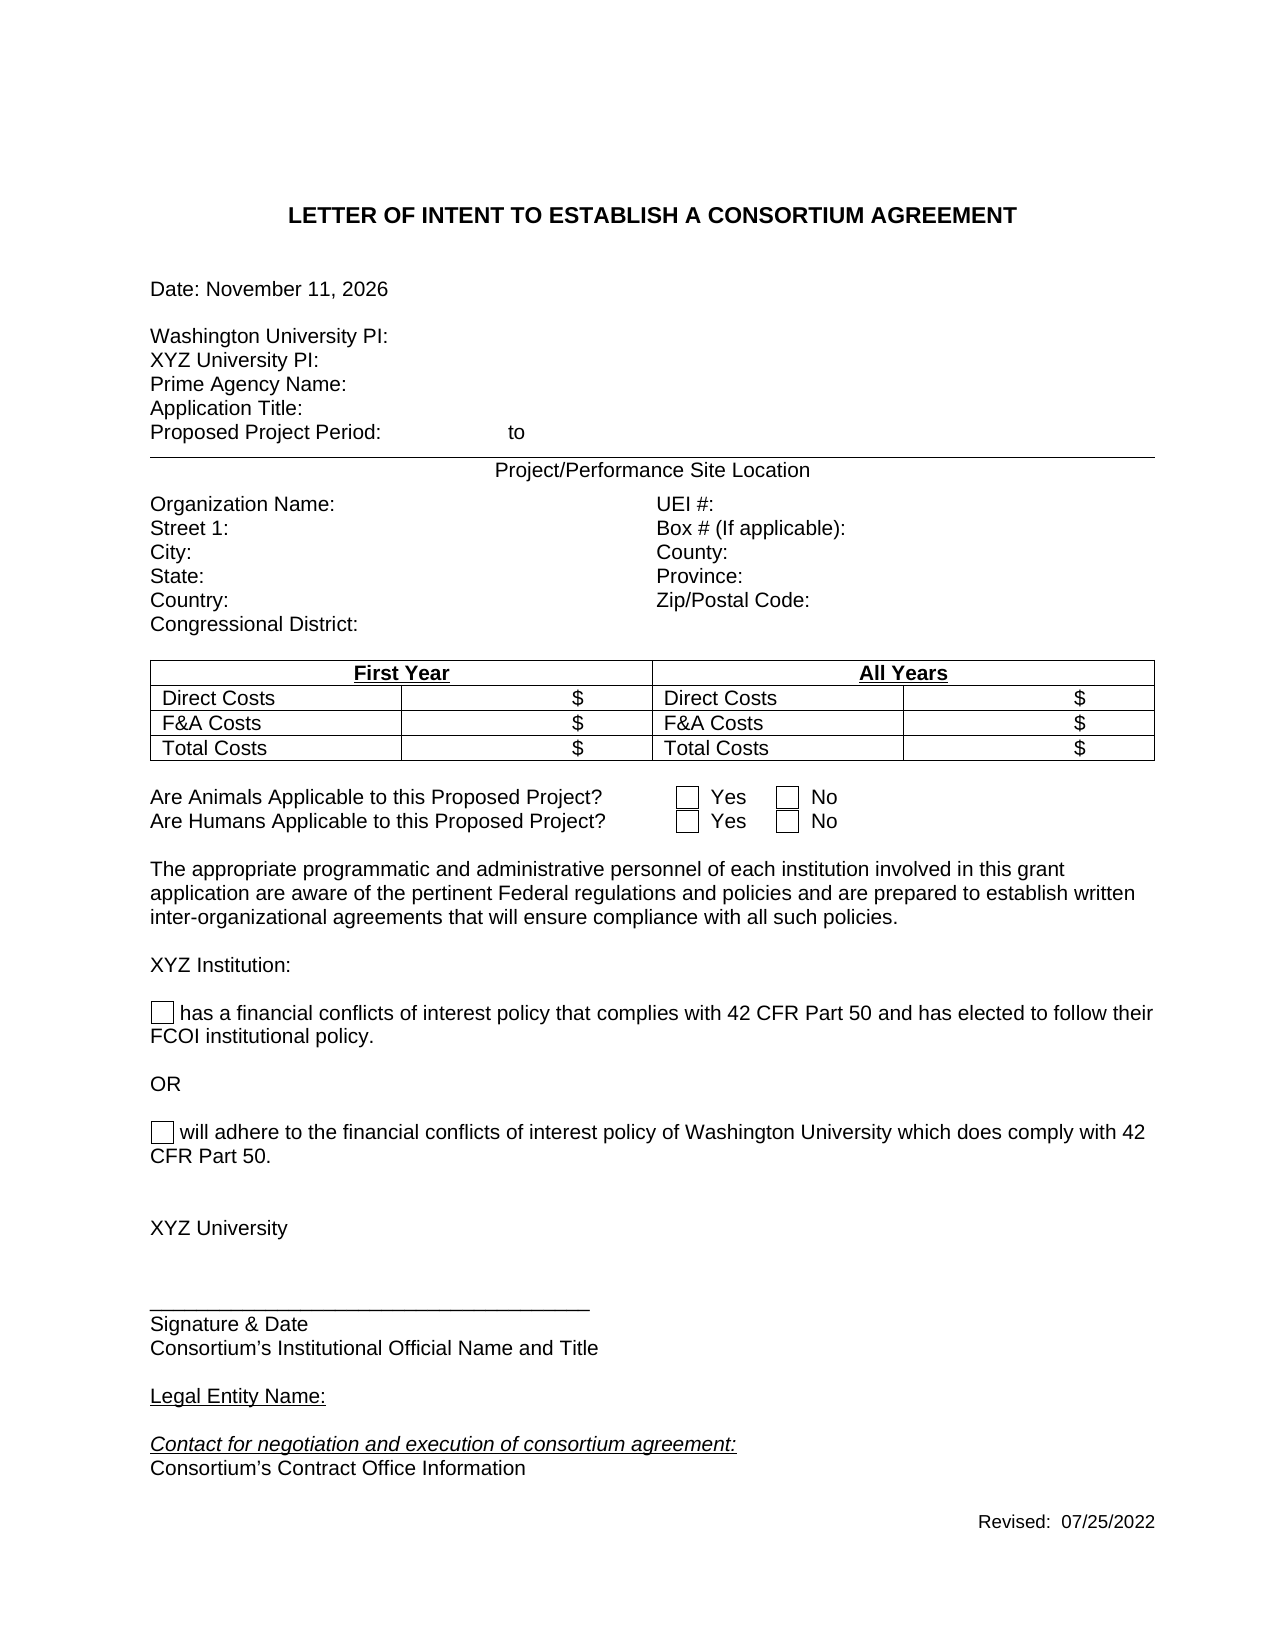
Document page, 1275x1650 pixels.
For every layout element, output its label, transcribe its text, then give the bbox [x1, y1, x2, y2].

text Are Animals Applicable to this Proposed Project? Yes No [150, 785, 1155, 809]
text Are Humans Applicable to this Proposed Project? Yes No [150, 809, 1155, 833]
text Contact for negotiation and execution of consortium agreement: [150, 1432, 1155, 1456]
text Congressional District: [150, 612, 1155, 636]
text XYZ Institution: [150, 952, 1155, 976]
table_cell Total Costs [653, 736, 903, 760]
text Legal Entity Name: [150, 1384, 1155, 1408]
text will adhere to the financial conflicts of interest policy of Washington University which does comply with 42 CFR Part 50. [150, 1120, 1155, 1168]
table_cell F&A Costs [653, 711, 903, 735]
table_cell Direct Costs [151, 686, 401, 710]
table_cell $ [904, 711, 1154, 735]
text Consortium’s Contract Office Information [150, 1456, 1155, 1479]
text Application Title: [150, 396, 1155, 420]
text The appropriate programmatic and administrative personnel of each institution involved in this grant application are aware of the pertinent Federal regulations and policies and are prepared to establish written inter-organizational agreements that will ensure compliance with all such policies. [150, 857, 1155, 928]
text Proposed Project Period: to [150, 420, 1155, 444]
text has a financial conflicts of interest policy that complies with 42 CFR Part 50 and has elected to follow their FCOI institutional policy. [150, 1000, 1155, 1048]
text Street 1: Box # (If applicable): [150, 516, 1155, 540]
text ______________________________________ [150, 1288, 1155, 1312]
table_header First Year [151, 661, 652, 685]
table_cell Total Costs [151, 736, 401, 760]
text XYZ University PI: [150, 348, 1155, 372]
text Signature & Date [150, 1312, 1155, 1336]
text City: County: [150, 540, 1155, 564]
table_cell $ [904, 736, 1154, 760]
table_cell $ [904, 686, 1154, 710]
text Consortium’s Institutional Official Name and Title [150, 1336, 1155, 1360]
text Washington University PI: [150, 324, 1155, 348]
table_cell F&A Costs [151, 711, 401, 735]
table_cell $ [402, 711, 652, 735]
text Project/Performance Site Location [150, 458, 1155, 482]
text Prime Agency Name: [150, 372, 1155, 396]
table_cell $ [402, 736, 652, 760]
table_cell $ [402, 686, 652, 710]
text OR [150, 1072, 1155, 1096]
table_cell Direct Costs [653, 686, 903, 710]
text Organization Name: UEI #: [150, 492, 1155, 516]
text Date: October 13, 2023 [150, 276, 1155, 300]
text Country: Zip/Postal Code: [150, 588, 1155, 612]
text State: Province: [150, 564, 1155, 588]
table_header All Years [653, 661, 1154, 685]
text LETTER OF INTENT TO ESTABLISH A CONSORTIUM AGREEMENT [150, 202, 1155, 228]
text XYZ University [150, 1216, 1155, 1240]
